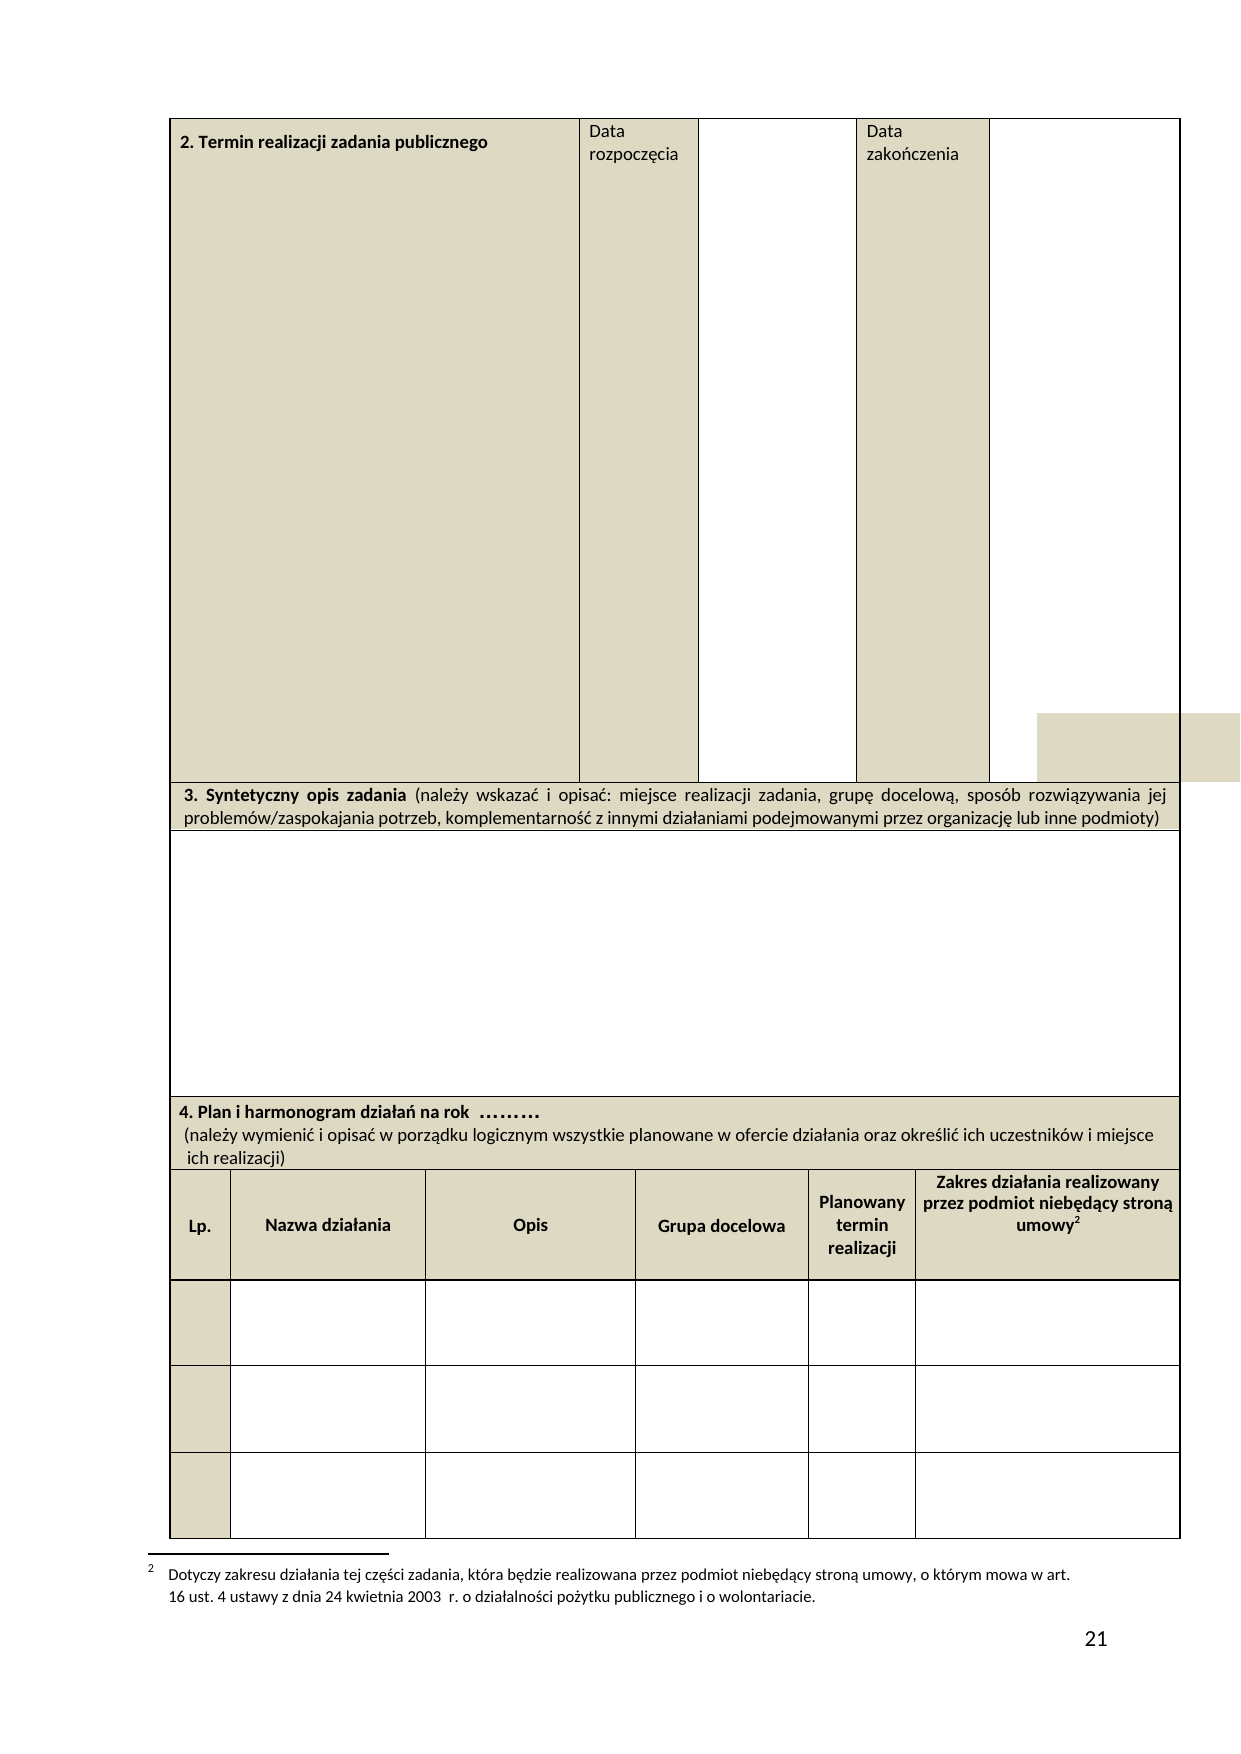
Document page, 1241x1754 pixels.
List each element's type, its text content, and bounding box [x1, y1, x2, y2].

table_cell [809, 1281, 915, 1365]
table_cell Planowany termin realizacji [809, 1170, 915, 1279]
table_cell 4. Plan i harmonogram działań na rok ……… (należy wymienić i opisać w porządku logicznym wszystkie planowane w ofercie działania oraz określić ich uczestników i miejsce ich realizacji) [171, 1097, 1179, 1169]
table_header Data zakończenia [857, 119, 989, 782]
table_cell [809, 1366, 915, 1452]
table_cell [171, 1453, 230, 1538]
table_header 2. Termin realizacji zadania publicznego [171, 119, 579, 782]
table_cell [916, 1453, 1179, 1538]
table_cell [231, 1281, 425, 1365]
table_header [699, 119, 856, 782]
table_cell [171, 1281, 230, 1365]
table_cell Zakres działania realizowany przez podmiot niebędący stroną umowy [916, 1170, 1179, 1279]
table_cell [636, 1453, 808, 1538]
table_cell 3. Syntetyczny opis zadania (należy wskazać i opisać: miejsce realizacji zadania, grupę docelową, sposób rozwiązywania jej problemów/zaspokajania potrzeb, komplementarność z innymi działaniami podejmowanymi przez organizację lub inne podmioty) [171, 783, 1179, 829]
table_cell [636, 1281, 808, 1365]
table_cell [809, 1453, 915, 1538]
table_header [990, 119, 1179, 782]
table_cell [426, 1366, 635, 1452]
table_cell [231, 1366, 425, 1452]
table_cell [231, 1453, 425, 1538]
table_cell [426, 1281, 635, 1365]
table_cell [171, 1366, 230, 1452]
table_cell [916, 1281, 1179, 1365]
table_cell [426, 1453, 635, 1538]
table_header Data rozpoczęcia [580, 119, 698, 782]
table_cell [636, 1366, 808, 1452]
table_cell [916, 1366, 1179, 1452]
table_cell [171, 831, 1179, 1096]
table_cell Opis [426, 1170, 635, 1279]
table_cell Nazwa działania [231, 1170, 425, 1279]
table_cell Grupa docelowa [636, 1170, 808, 1279]
table_cell Lp. [171, 1170, 230, 1279]
